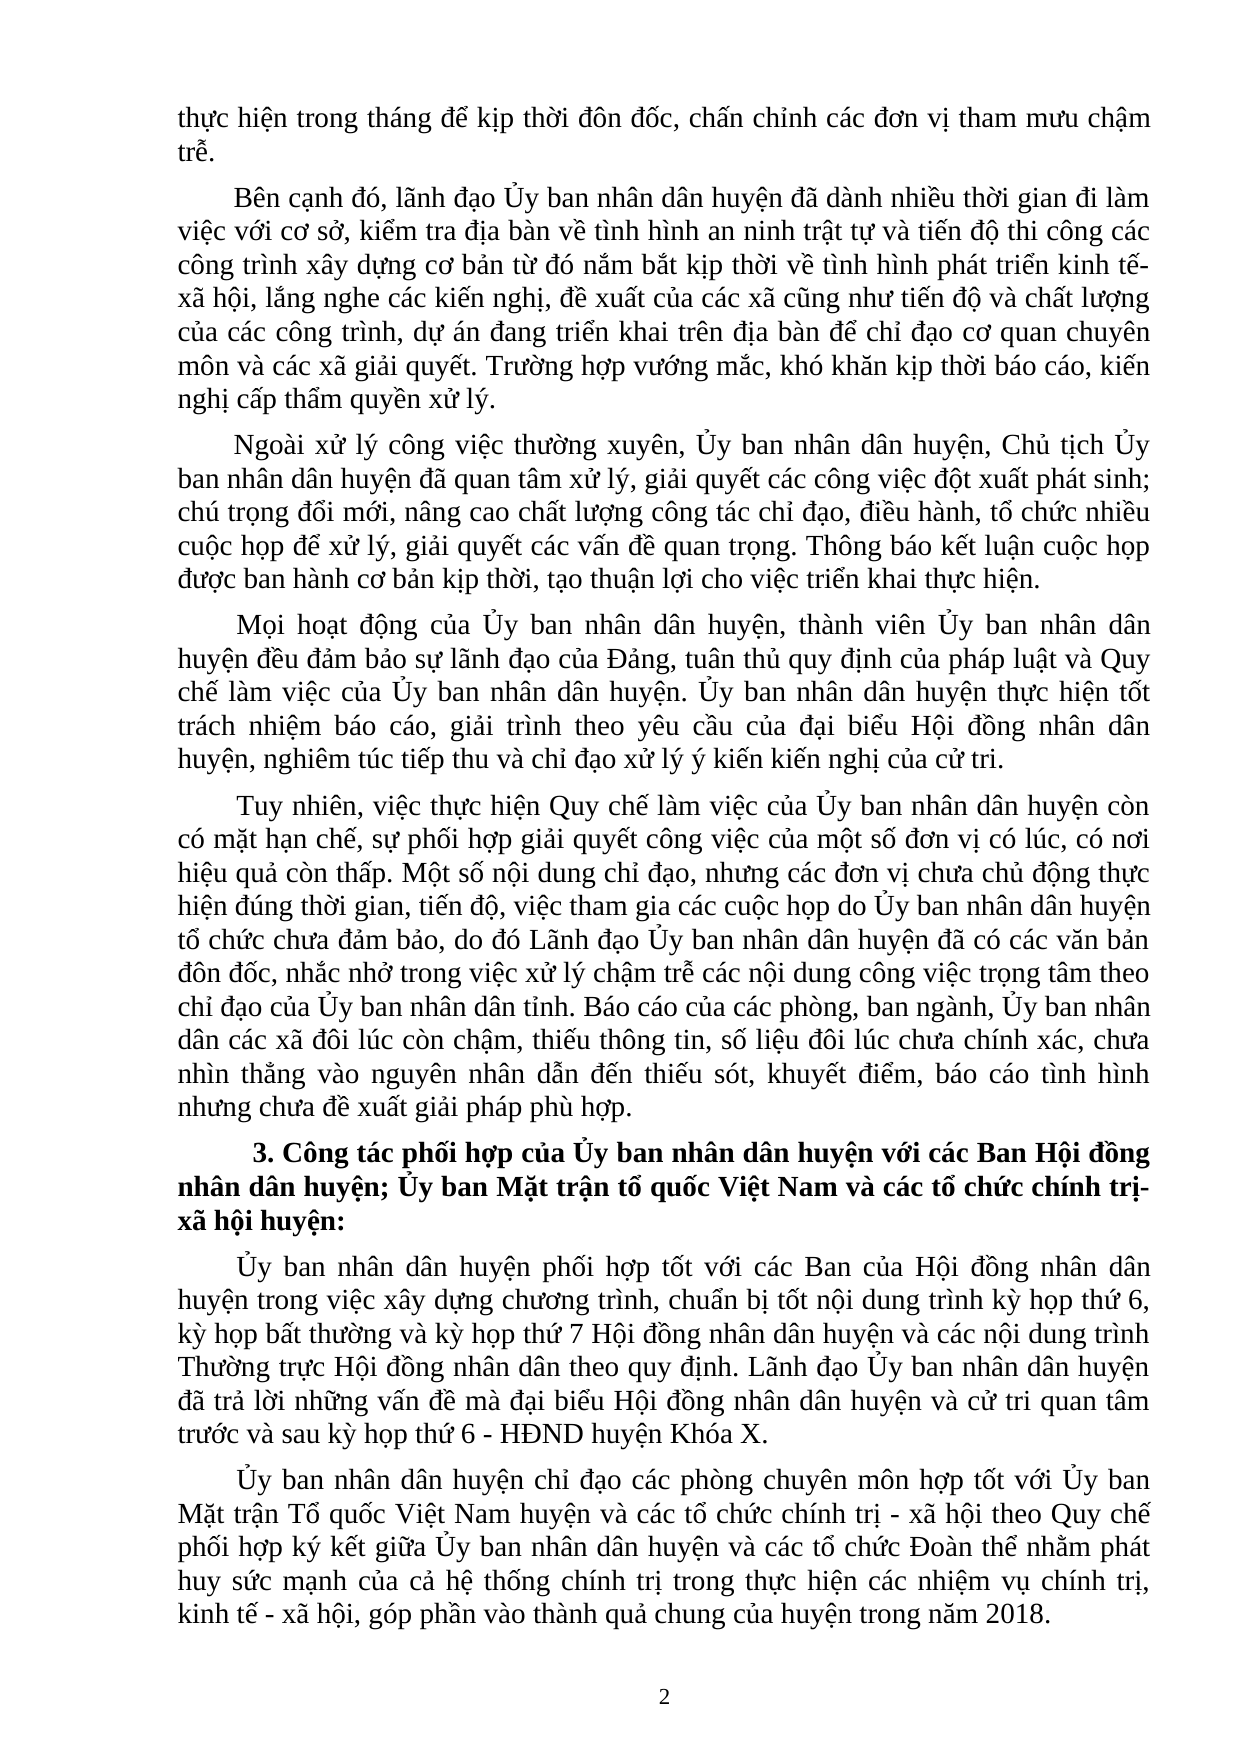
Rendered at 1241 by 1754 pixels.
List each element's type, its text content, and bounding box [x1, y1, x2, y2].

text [177, 100, 1152, 167]
text Ủy ban nhân dân huyện chỉ đạo các phòng chuyên môn hợp tốt với Ủy ban Mặt trận Tổ quốc Việt Nam huyện và các tổ chức chính trị - xã hội theo Quy chế phối hợp ký kết giữa Ủy ban nhân dân huyện và các tổ chức Đoàn thể nhằm phát huy sức mạnh của cả hệ thống chính trị trong thực hiện các nhiệm vụ chính trị, kinh tế - xã hội, góp phần vào thành quả chung của huyện trong năm 2018. [177, 1462, 1152, 1630]
text Mọi hoạt động của Ủy ban nhân dân huyện, thành viên Ủy ban nhân dân huyện đều đảm bảo sự lãnh đạo của Đảng, tuân thủ quy định của pháp luật và Quy chế làm việc của Ủy ban nhân dân huyện. Ủy ban nhân dân huyện thực hiện tốt trách nhiệm báo cáo, giải trình theo yêu cầu của đại biểu Hội đồng nhân dân huyện, nghiêm túc tiếp thu và chỉ đạo xử lý ý kiến kiến nghị của cử tri. [177, 607, 1152, 775]
text Ngoài xử lý công việc thường xuyên, Ủy ban nhân dân huyện, Chủ tịch Ủy ban nhân dân huyện đã quan tâm xử lý, giải quyết các công việc đột xuất phát sinh; chú trọng đổi mới, nâng cao chất lượng công tác chỉ đạo, điều hành, tổ chức nhiều cuộc họp để xử lý, giải quyết các vấn đề quan trọng. Thông báo kết luận cuộc họp được ban hành cơ bản kịp thời, tạo thuận lợi cho việc triển khai thực hiện. [177, 427, 1152, 595]
text Ủy ban nhân dân huyện phối hợp tốt với các Ban của Hội đồng nhân dân huyện trong việc xây dựng chương trình, chuẩn bị tốt nội dung trình kỳ họp thứ 6, kỳ họp bất thường và kỳ họp thứ 7 Hội đồng nhân dân huyện và các nội dung trình Thường trực Hội đồng nhân dân theo quy định. Lãnh đạo Ủy ban nhân dân huyện đã trả lời những vấn đề mà đại biểu Hội đồng nhân dân huyện và cử tri quan tâm trước và sau kỳ họp thứ 6 - HĐND huyện Khóa X. [177, 1249, 1152, 1450]
text Bên cạnh đó, lãnh đạo Ủy ban nhân dân huyện đã dành nhiều thời gian đi làm việc với cơ sở, kiểm tra địa bàn về tình hình an ninh trật tự và tiến độ thi công các công trình xây dựng cơ bản từ đó nắm bắt kịp thời về tình hình phát triển kinh tế-xã hội, lắng nghe các kiến nghị, đề xuất của các xã cũng như tiến độ và chất lượng của các công trình, dự án đang triển khai trên địa bàn để chỉ đạo cơ quan chuyên môn và các xã giải quyết. Trường hợp vướng mắc, khó khăn kịp thời báo cáo, kiến nghị cấp thẩm quyền xử lý. [177, 180, 1152, 415]
text Tuy nhiên, việc thực hiện Quy chế làm việc của Ủy ban nhân dân huyện còn có mặt hạn chế, sự phối hợp giải quyết công việc của một số đơn vị có lúc, có nơi hiệu quả còn thấp. Một số nội dung chỉ đạo, nhưng các đơn vị chưa chủ động thực hiện đúng thời gian, tiến độ, việc tham gia các cuộc họp do Ủy ban nhân dân huyện tổ chức chưa đảm bảo, do đó Lãnh đạo Ủy ban nhân dân huyện đã có các văn bản đôn đốc, nhắc nhở trong việc xử lý chậm trễ các nội dung công việc trọng tâm theo chỉ đạo của Ủy ban nhân dân tỉnh. Báo cáo của các phòng, ban ngành, Ủy ban nhân dân các xã đôi lúc còn chậm, thiếu thông tin, số liệu đôi lúc chưa chính xác, chưa nhìn thẳng vào nguyên nhân dẫn đến thiếu sót, khuyết điểm, báo cáo tình hình nhưng chưa đề xuất giải pháp phù hợp. [177, 788, 1152, 1123]
text 3. Công tác phối hợp của Ủy ban nhân dân huyện với các Ban Hội đồng nhân dân huyện; Ủy ban Mặt trận tổ quốc Việt Nam và các tổ chức chính trị-xã hội huyện: [177, 1136, 1152, 1236]
